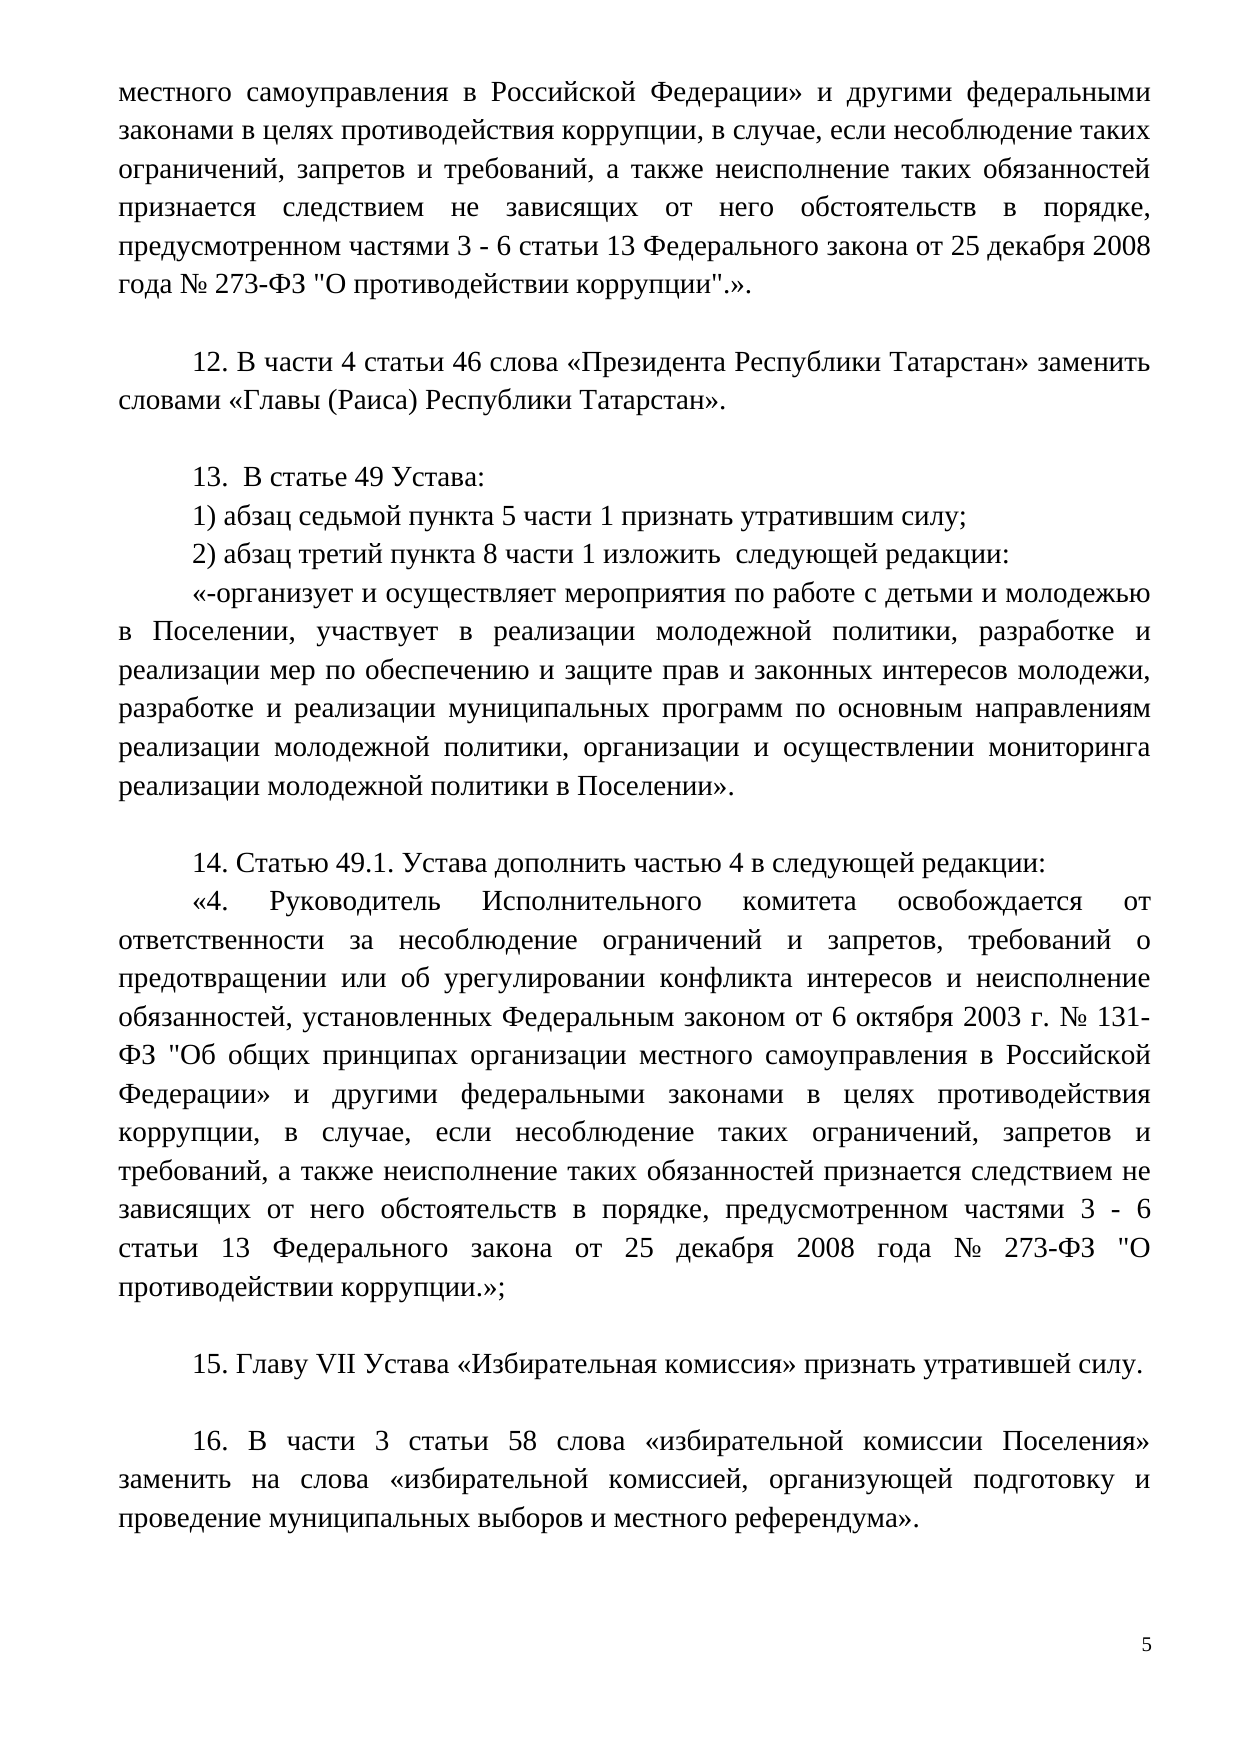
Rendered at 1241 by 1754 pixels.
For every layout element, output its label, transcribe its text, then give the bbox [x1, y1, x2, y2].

text 1) абзац седьмой пункта 5 части 1 признать утратившим силу; [118, 498, 1152, 531]
text «4. Руководитель Исполнительного комитета освобождается от ответственности за несоблюдение ограничений и запретов, требований о предотвращении или об урегулировании конфликта интересов и неисполнение обязанностей, установленных Федеральным законом от 6 октября 2003 г. № 131-ФЗ "Об общих принципах организации местного самоуправления в Российской Федерации» и другими федеральными законами в целях противодействия коррупции, в случае, если несоблюдение таких ограничений, запретов и требований, а также неисполнение таких обязанностей признается следствием не зависящих от него обстоятельств в порядке, предусмотренном частями 3 - 6 статьи 13 Федерального закона от 25 декабря 2008 года № 273-ФЗ "О противодействии коррупции.»; [118, 883, 1152, 1302]
text 14. Статью 49.1. Устава дополнить частью 4 в следующей редакции: [118, 845, 1152, 878]
text 16. В части 3 статьи 58 слова «избирательной комиссии Поселения» заменить на слова «избирательной комиссией, организующей подготовку и проведение муниципальных выборов и местного референдума». [118, 1423, 1152, 1533]
text 15. Главу VII Устава «Избирательная комиссия» признать утратившей силу. [118, 1346, 1152, 1379]
text 13. В статье 49 Устава: [118, 459, 1152, 493]
text 12. В части 4 статьи 46 слова «Президента Республики Татарстан» заменить словами «Главы (Раиса) Республики Татарстан». [118, 344, 1152, 416]
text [118, 74, 1152, 300]
text «-организует и осуществляет мероприятия по работе с детьми и молодежью в Поселении, участвует в реализации молодежной политики, разработке и реализации мер по обеспечению и защите прав и законных интересов молодежи, разработке и реализации муниципальных программ по основным направлениям реализации молодежной политики, организации и осуществлении мониторинга реализации молодежной политики в Поселении». [118, 575, 1152, 801]
text 2) абзац третий пункта 8 части 1 изложить следующей редакции: [118, 536, 1152, 570]
